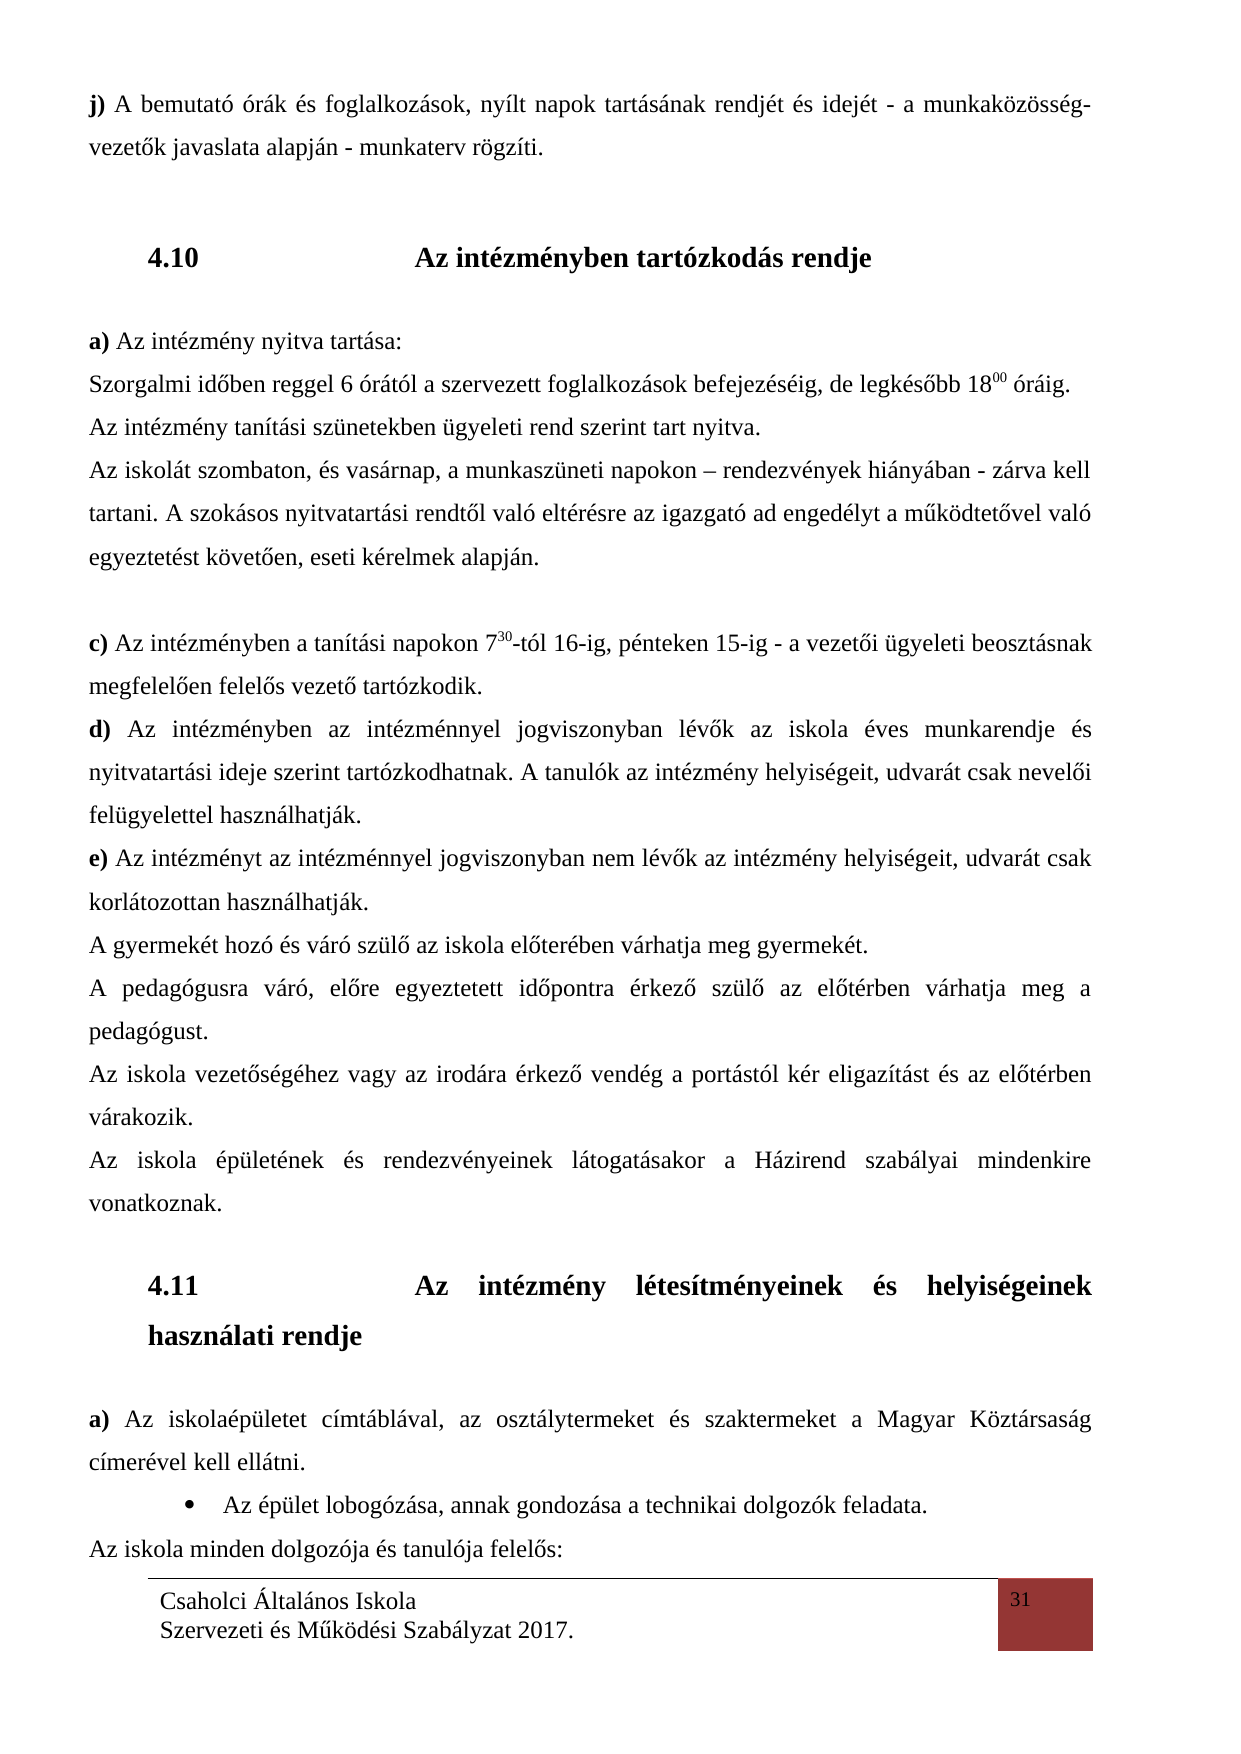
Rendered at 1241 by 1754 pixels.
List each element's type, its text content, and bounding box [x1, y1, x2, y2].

list A bemutató órák és foglalkozások, nyílt napok tartásának rendjét és idejét - a munkaközösség-vezetők javaslata alapján - munkaterv rögzíti. [88, 89, 1093, 161]
list Az intézményt az intézménnyel jogviszonyban nem lévők az intézmény helyiségeit, udvarát csak korlátozottan használhatják. [88, 843, 1093, 915]
list Az intézményben a tanítási napokon 730-tól 16-ig, pénteken 15-ig - a vezetői ügyeleti beosztásnak megfelelően felelős vezető tartózkodik. [88, 628, 1093, 700]
text Az iskola vezetőségéhez vagy az irodára érkező vendég a portástól kér eligazítást és az előtérben várakozik. [88, 1059, 1093, 1131]
text a) Az intézmény nyitva tartása: [88, 326, 1093, 355]
text Az intézmény tanítási szünetekben ügyeleti rend szerint tart nyitva. [88, 412, 1093, 441]
text Az intézményben tartózkodás rendje [148, 240, 1093, 273]
list Az intézményben az intézménnyel jogviszonyban lévők az iskola éves munkarendje és nyitvatartási ideje szerint tartózkodhatnak. A tanulók az intézmény helyiségeit, udvarát csak nevelői felügyelettel használhatják. [88, 714, 1093, 829]
text Az iskola minden dolgozója és tanulója felelős: [88, 1534, 1093, 1562]
text Az iskolát szombaton, és vasárnap, a munkaszüneti napokon – rendezvények hiányában - zárva kell tartani. A szokásos nyitvatartási rendtől való eltérésre az igazgató ad engedélyt a működtetővel való egyeztetést követően, eseti kérelmek alapján. [88, 455, 1093, 570]
list Az épület lobogózása, annak gondozása a technikai dolgozók feladata. [185, 1491, 1093, 1519]
text Az iskola épületének és rendezvényeinek látogatásakor a Házirend szabályai mindenkire vonatkoznak. [88, 1145, 1093, 1217]
text Az intézmény létesítményeinek és helyiségeinek használati rendje [148, 1268, 1093, 1352]
list Az iskolaépületet címtáblával, az osztálytermeket és szaktermeket a Magyar Köztársaság címerével kell ellátni. [88, 1404, 1093, 1476]
text Szorgalmi időben reggel 6 órától a szervezett foglalkozások befejezéséig, de legkésőbb 1800 óráig. [88, 369, 1093, 398]
text A gyermekét hozó és váró szülő az iskola előterében várhatja meg gyermekét. [88, 930, 1093, 958]
text A pedagógusra váró, előre egyeztetett időpontra érkező szülő az előtérben várhatja meg a pedagógust. [88, 973, 1093, 1045]
